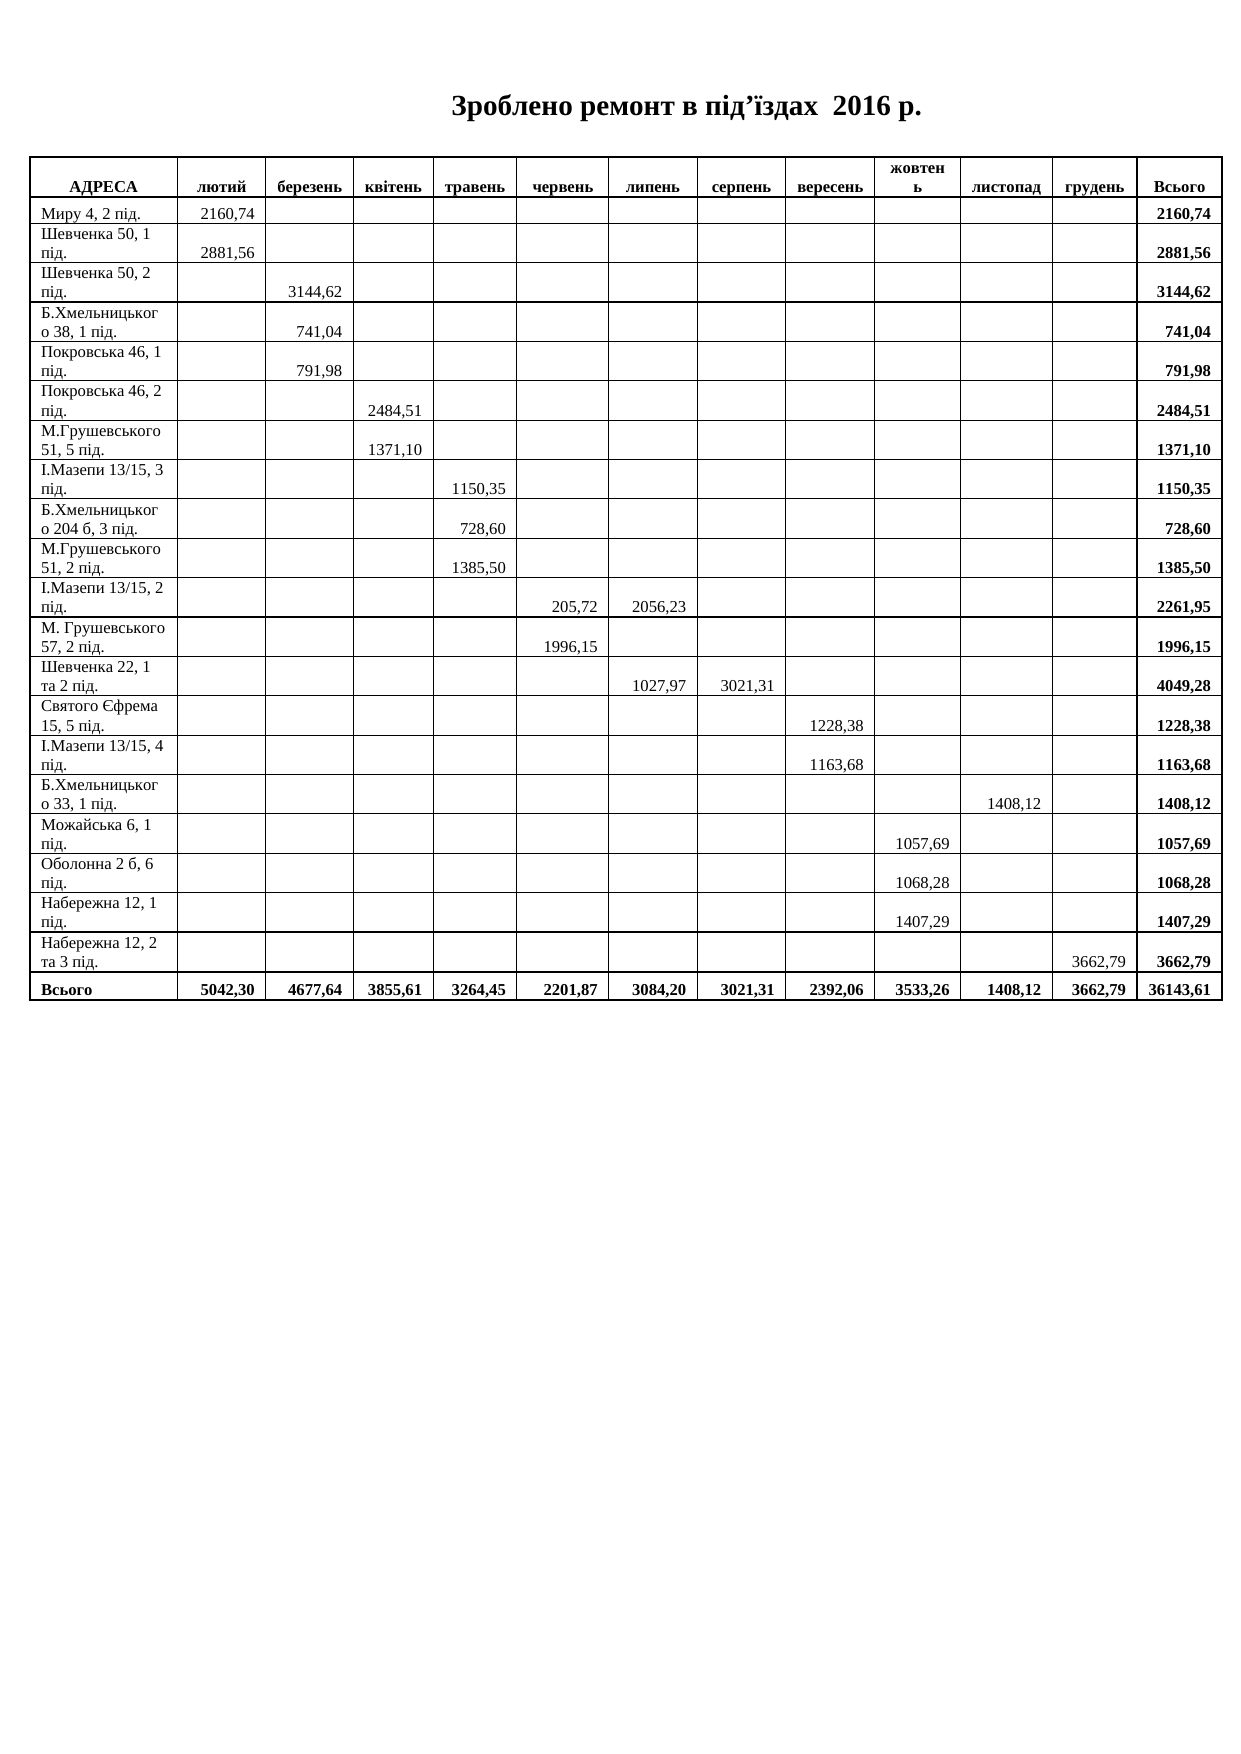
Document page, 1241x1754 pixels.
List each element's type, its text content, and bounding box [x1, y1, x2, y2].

table_cell [698, 381, 785, 419]
table_cell 728,60 [1138, 499, 1221, 538]
table_cell [786, 893, 874, 931]
table_cell [698, 578, 785, 616]
table_cell [875, 657, 960, 695]
table_cell [609, 303, 697, 341]
table_cell [354, 198, 433, 223]
table_cell [609, 460, 697, 498]
table_header Всього [1138, 158, 1221, 196]
table_header грудень [1053, 158, 1136, 196]
table_cell [1053, 814, 1136, 853]
table_cell [266, 618, 353, 656]
table_cell [875, 618, 960, 656]
table_cell [875, 460, 960, 498]
table_cell [434, 814, 516, 853]
table_cell 1407,29 [875, 893, 960, 931]
table_cell [266, 775, 353, 813]
table_cell [178, 933, 265, 971]
table_cell [961, 342, 1052, 380]
table_cell 2881,56 [1138, 224, 1221, 262]
table_cell 2392,06 [786, 973, 874, 999]
table_cell [698, 303, 785, 341]
table_cell [354, 578, 433, 616]
table_cell [178, 775, 265, 813]
table_cell [1053, 539, 1136, 577]
table_cell 3662,79 [1053, 973, 1136, 999]
table_cell [178, 381, 265, 419]
table_cell [434, 736, 516, 774]
table_cell [961, 578, 1052, 616]
table_cell [266, 854, 353, 892]
table_cell 36143,61 [1138, 973, 1221, 999]
table_cell [354, 539, 433, 577]
table_cell 741,04 [266, 303, 353, 341]
table_cell [961, 224, 1052, 262]
table_cell [517, 933, 608, 971]
table_cell [961, 933, 1052, 971]
table_cell [517, 893, 608, 931]
table_cell [517, 854, 608, 892]
table_cell [609, 854, 697, 892]
table_cell 3144,62 [266, 263, 353, 301]
table_header лютий [178, 158, 265, 196]
table_cell [354, 933, 433, 971]
table_cell [961, 814, 1052, 853]
table_cell Всього [31, 973, 177, 999]
table_cell [786, 421, 874, 459]
table_cell [178, 814, 265, 853]
table_cell [178, 854, 265, 892]
table_cell [961, 736, 1052, 774]
table_cell 741,04 [1138, 303, 1221, 341]
table_cell [698, 539, 785, 577]
table_cell 1228,38 [1138, 696, 1221, 734]
table_cell 1163,68 [786, 736, 874, 774]
table_cell [698, 198, 785, 223]
table_cell І.Мазепи 13/15, 4 під. [31, 736, 177, 774]
table_cell [786, 578, 874, 616]
table_cell [178, 303, 265, 341]
table_cell Шевченка 50, 2 під. [31, 263, 177, 301]
table_cell [266, 736, 353, 774]
table_cell [517, 499, 608, 538]
table_cell [961, 696, 1052, 734]
table_cell 3144,62 [1138, 263, 1221, 301]
table_cell Покровська 46, 2 під. [31, 381, 177, 419]
table_cell [961, 854, 1052, 892]
table_cell 1057,69 [1138, 814, 1221, 853]
table_cell Святого Єфрема 15, 5 під. [31, 696, 177, 734]
table_cell [1053, 893, 1136, 931]
table_cell [609, 893, 697, 931]
table_cell [609, 224, 697, 262]
table_cell [434, 421, 516, 459]
table_cell [517, 198, 608, 223]
table_cell [1053, 736, 1136, 774]
table_cell [178, 618, 265, 656]
table_cell [786, 499, 874, 538]
table_cell 1408,12 [961, 775, 1052, 813]
table_cell [266, 814, 353, 853]
table_cell Покровська 46, 1 під. [31, 342, 177, 380]
table_cell [266, 224, 353, 262]
table_cell [517, 539, 608, 577]
table_cell [698, 775, 785, 813]
table_cell [609, 696, 697, 734]
table_cell [434, 775, 516, 813]
table_cell [961, 499, 1052, 538]
table_cell [698, 224, 785, 262]
table_cell [609, 618, 697, 656]
table_cell [434, 854, 516, 892]
text Зроблено ремонт в під’їздах 2016 р. [148, 88, 1152, 122]
table_cell [961, 198, 1052, 223]
table_cell [1053, 381, 1136, 419]
table_cell 3021,31 [698, 657, 785, 695]
table_cell 1057,69 [875, 814, 960, 853]
table_cell Б.Хмельницького 38, 1 під. [31, 303, 177, 341]
table_cell [517, 460, 608, 498]
table_cell [698, 618, 785, 656]
table_cell [875, 578, 960, 616]
table_cell [178, 657, 265, 695]
table_cell 2056,23 [609, 578, 697, 616]
table_cell [961, 657, 1052, 695]
table_cell [434, 224, 516, 262]
table_cell [517, 342, 608, 380]
table_cell [517, 775, 608, 813]
table_cell [266, 421, 353, 459]
table_cell [354, 775, 433, 813]
table_cell [961, 421, 1052, 459]
table_cell [698, 696, 785, 734]
table_cell [1053, 696, 1136, 734]
table_cell Набережна 12, 2 та 3 під. [31, 933, 177, 971]
table_cell [698, 342, 785, 380]
table_cell [434, 893, 516, 931]
table_cell [517, 303, 608, 341]
table_cell [961, 381, 1052, 419]
table_cell Б.Хмельницького 33, 1 під. [31, 775, 177, 813]
table_cell [178, 893, 265, 931]
table_cell [266, 198, 353, 223]
table_cell [354, 460, 433, 498]
table_cell 2881,56 [178, 224, 265, 262]
table_cell [434, 933, 516, 971]
table_cell М.Грушевського 51, 5 під. [31, 421, 177, 459]
table_cell [609, 421, 697, 459]
table_cell [609, 736, 697, 774]
table_cell [698, 933, 785, 971]
table_cell [1053, 303, 1136, 341]
table_cell 1150,35 [434, 460, 516, 498]
table_cell 3021,31 [698, 973, 785, 999]
table_cell 1385,50 [434, 539, 516, 577]
table_cell [609, 381, 697, 419]
table_cell [609, 499, 697, 538]
table_cell [698, 736, 785, 774]
table_cell [434, 657, 516, 695]
table_cell [354, 499, 433, 538]
table_cell 4049,28 [1138, 657, 1221, 695]
table_header листопад [961, 158, 1052, 196]
table_cell [178, 421, 265, 459]
table_cell [786, 618, 874, 656]
table_header жовтень [875, 158, 960, 196]
table_cell [266, 499, 353, 538]
table_cell [875, 263, 960, 301]
table_cell 1068,28 [1138, 854, 1221, 892]
table_cell [434, 381, 516, 419]
table_cell [1053, 198, 1136, 223]
table_cell [266, 893, 353, 931]
table_cell [786, 814, 874, 853]
table_cell [178, 736, 265, 774]
table_cell [875, 342, 960, 380]
table_cell [178, 342, 265, 380]
table_cell 1408,12 [1138, 775, 1221, 813]
table_header липень [609, 158, 697, 196]
table_cell [434, 198, 516, 223]
table_cell [434, 618, 516, 656]
table_cell [354, 893, 433, 931]
table_cell 1407,29 [1138, 893, 1221, 931]
table_cell [1053, 618, 1136, 656]
table_cell [434, 578, 516, 616]
table_cell [517, 814, 608, 853]
table_cell М.Грушевського 51, 2 під. [31, 539, 177, 577]
table_cell [961, 539, 1052, 577]
table_cell [354, 657, 433, 695]
table_cell [786, 539, 874, 577]
table_cell [354, 618, 433, 656]
table_cell 3533,26 [875, 973, 960, 999]
table_cell [354, 696, 433, 734]
table_cell 1385,50 [1138, 539, 1221, 577]
table_cell [609, 933, 697, 971]
table_cell [961, 263, 1052, 301]
table_cell 2160,74 [178, 198, 265, 223]
table_cell [609, 775, 697, 813]
table_cell [266, 933, 353, 971]
table_cell [178, 460, 265, 498]
table_cell 3855,61 [354, 973, 433, 999]
table_cell [1053, 854, 1136, 892]
table_cell [786, 263, 874, 301]
table_cell [517, 657, 608, 695]
table_header червень [517, 158, 608, 196]
table_cell [786, 775, 874, 813]
table_cell 2484,51 [354, 381, 433, 419]
table_cell 3084,20 [609, 973, 697, 999]
table_cell [961, 303, 1052, 341]
table_header квітень [354, 158, 433, 196]
table_cell [178, 696, 265, 734]
table_cell [266, 460, 353, 498]
table_cell 2261,95 [1138, 578, 1221, 616]
table_cell [609, 198, 697, 223]
table_cell [875, 198, 960, 223]
table_cell І.Мазепи 13/15, 3 під. [31, 460, 177, 498]
table_cell 2160,74 [1138, 198, 1221, 223]
table_cell [1053, 263, 1136, 301]
table_cell [786, 657, 874, 695]
table_cell [961, 618, 1052, 656]
table_cell [517, 421, 608, 459]
table_cell 2201,87 [517, 973, 608, 999]
table_cell [354, 224, 433, 262]
table_cell [434, 696, 516, 734]
table_cell І.Мазепи 13/15, 2 під. [31, 578, 177, 616]
table_cell 4677,64 [266, 973, 353, 999]
table_cell [961, 893, 1052, 931]
table_cell [354, 814, 433, 853]
table_cell 1996,15 [517, 618, 608, 656]
table_cell 205,72 [517, 578, 608, 616]
table_cell [698, 460, 785, 498]
table_cell [875, 539, 960, 577]
table_cell [786, 198, 874, 223]
table_cell 1408,12 [961, 973, 1052, 999]
table_cell [178, 539, 265, 577]
table_cell [1053, 499, 1136, 538]
table_cell 3264,45 [434, 973, 516, 999]
table_cell [609, 814, 697, 853]
table_cell [961, 460, 1052, 498]
table_cell [698, 854, 785, 892]
table_cell [698, 499, 785, 538]
table_cell [354, 342, 433, 380]
table_cell [786, 224, 874, 262]
table_cell [698, 263, 785, 301]
table_cell [609, 539, 697, 577]
table_cell Можайська 6, 1 під. [31, 814, 177, 853]
table_cell [786, 854, 874, 892]
table_cell [266, 657, 353, 695]
table_cell [609, 342, 697, 380]
table_cell [698, 814, 785, 853]
table_cell [517, 224, 608, 262]
table_cell [178, 578, 265, 616]
table_cell [1053, 657, 1136, 695]
table_cell [266, 539, 353, 577]
table_cell [875, 381, 960, 419]
table_cell [786, 460, 874, 498]
table_cell [698, 421, 785, 459]
table_cell Оболонна 2 б, 6 під. [31, 854, 177, 892]
table_cell 1150,35 [1138, 460, 1221, 498]
table_cell [609, 263, 697, 301]
table_cell Миру 4, 2 під. [31, 198, 177, 223]
table_cell 1228,38 [786, 696, 874, 734]
table_cell [786, 303, 874, 341]
table_cell 1996,15 [1138, 618, 1221, 656]
table_cell 2484,51 [1138, 381, 1221, 419]
table_cell [517, 381, 608, 419]
table_cell [434, 303, 516, 341]
table_cell 1371,10 [1138, 421, 1221, 459]
table_cell [517, 263, 608, 301]
table_cell [875, 224, 960, 262]
table_cell [434, 342, 516, 380]
table_cell 5042,30 [178, 973, 265, 999]
table_header АДРЕСА [31, 158, 177, 196]
table_cell [354, 736, 433, 774]
table_cell [786, 933, 874, 971]
table_cell 1027,97 [609, 657, 697, 695]
table_cell [786, 342, 874, 380]
table_cell [1053, 342, 1136, 380]
table_cell [875, 421, 960, 459]
table_cell [178, 499, 265, 538]
table_cell [1053, 460, 1136, 498]
table_cell 791,98 [1138, 342, 1221, 380]
table_header вересень [786, 158, 874, 196]
table_cell [178, 263, 265, 301]
table_cell [434, 263, 516, 301]
table_cell [354, 854, 433, 892]
table_cell [875, 696, 960, 734]
table_cell [266, 578, 353, 616]
table_header травень [434, 158, 516, 196]
table_cell [266, 381, 353, 419]
table_cell [517, 696, 608, 734]
table_cell [698, 893, 785, 931]
table_cell [1053, 578, 1136, 616]
table_cell Шевченка 22, 1 та 2 під. [31, 657, 177, 695]
table_cell Набережна 12, 1 під. [31, 893, 177, 931]
table_cell [875, 775, 960, 813]
table_cell [875, 933, 960, 971]
table_cell 1371,10 [354, 421, 433, 459]
table_cell 728,60 [434, 499, 516, 538]
table_cell [1053, 775, 1136, 813]
table_cell Шевченка 50, 1 під. [31, 224, 177, 262]
table_cell [875, 303, 960, 341]
table_cell [1053, 421, 1136, 459]
table_header серпень [698, 158, 785, 196]
table_cell 1068,28 [875, 854, 960, 892]
table_cell 791,98 [266, 342, 353, 380]
table_cell 3662,79 [1053, 933, 1136, 971]
table_cell [786, 381, 874, 419]
table_cell [517, 736, 608, 774]
table_cell [354, 263, 433, 301]
table_cell [354, 303, 433, 341]
table_cell Б.Хмельницького 204 б, 3 під. [31, 499, 177, 538]
table_cell [875, 736, 960, 774]
table_cell [875, 499, 960, 538]
table_cell 3662,79 [1138, 933, 1221, 971]
table_cell [266, 696, 353, 734]
table_cell М. Грушевського 57, 2 під. [31, 618, 177, 656]
table_header березень [266, 158, 353, 196]
table_cell 1163,68 [1138, 736, 1221, 774]
table_cell [1053, 224, 1136, 262]
